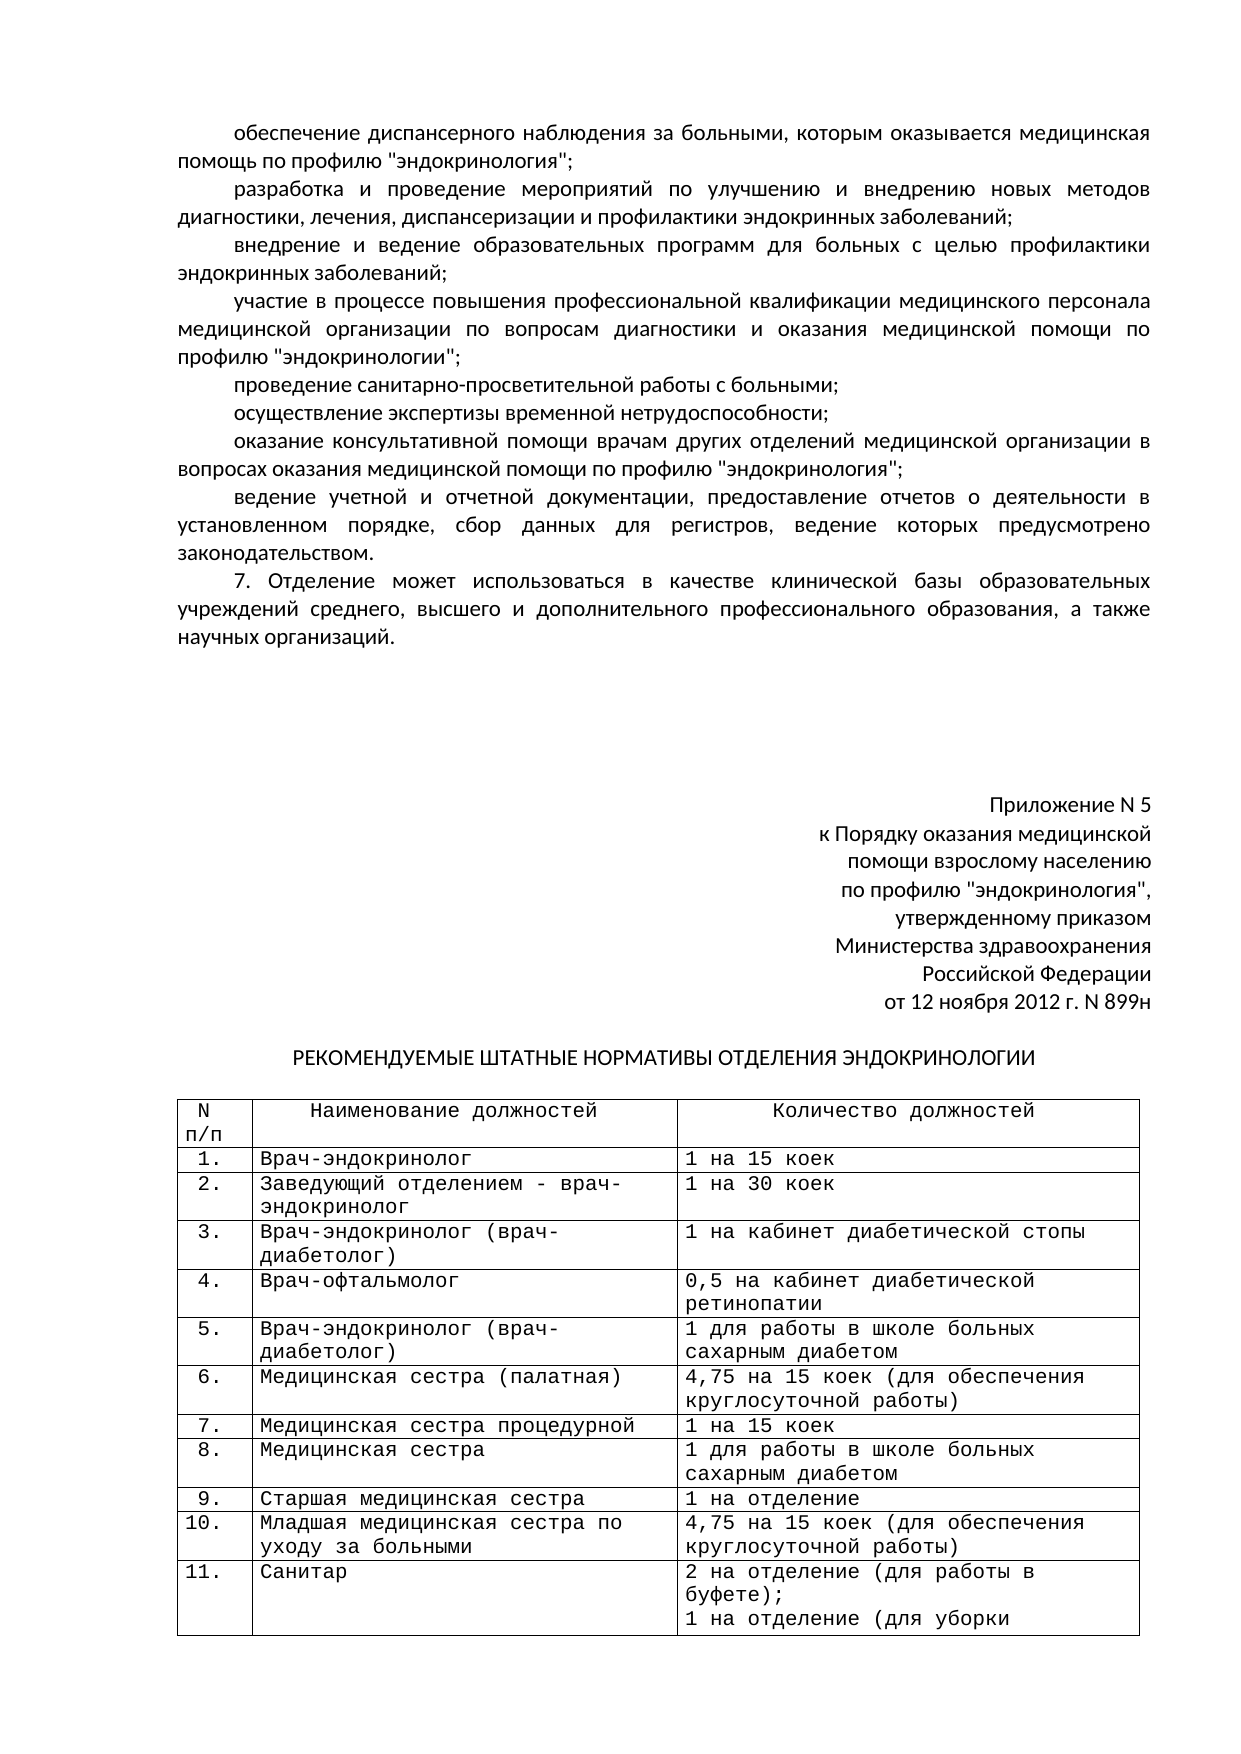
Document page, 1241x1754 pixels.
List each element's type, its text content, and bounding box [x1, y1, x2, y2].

table_cell Санитар [253, 1561, 677, 1635]
table_cell 8. [178, 1439, 252, 1487]
text ведение учетной и отчетной документации, предоставление отчетов о деятельности в установленном порядке, сбор данных для регистров, ведение которых предусмотрено законодательством. [177, 482, 1152, 566]
text оказание консультативной помощи врачам других отделений медицинской организации в вопросах оказания медицинской помощи по профилю "эндокринология"; [177, 426, 1152, 482]
table_cell 6. [178, 1366, 252, 1413]
text по профилю "эндокринология", [177, 875, 1152, 903]
table_cell 4. [178, 1270, 252, 1317]
text РЕКОМЕНДУЕМЫЕ ШТАТНЫЕ НОРМАТИВЫ ОТДЕЛЕНИЯ ЭНДОКРИНОЛОГИИ [177, 1043, 1152, 1071]
text Российской Федерации [177, 959, 1152, 987]
table_cell Медицинская сестра (палатная) [253, 1366, 677, 1413]
table_cell Медицинская сестра процедурной [253, 1415, 677, 1438]
table_cell 1 на 15 коек [678, 1415, 1139, 1438]
table_cell 9. [178, 1488, 252, 1511]
table_cell 1 для работы в школе больных сахарным диабетом [678, 1439, 1139, 1487]
table_cell 1 на 15 коек [678, 1148, 1139, 1172]
table_cell 1 на 30 коек [678, 1173, 1139, 1220]
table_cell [678, 1561, 1139, 1635]
table_cell 4,75 на 15 коек (для обеспечения круглосуточной работы) [678, 1512, 1139, 1559]
table_cell 4,75 на 15 коек (для обеспечения круглосуточной работы) [678, 1366, 1139, 1413]
table_cell Врач-эндокринолог [253, 1148, 677, 1172]
text Министерства здравоохранения [177, 931, 1152, 959]
text осуществление экспертизы временной нетрудоспособности; [177, 398, 1152, 426]
table_cell Медицинская сестра [253, 1439, 677, 1487]
text 7. Отделение может использоваться в качестве клинической базы образовательных учреждений среднего, высшего и дополнительного профессионального образования, а также научных организаций. [177, 566, 1152, 651]
text Приложение N 5 [177, 791, 1152, 819]
table_header Наименование должностей [253, 1100, 677, 1147]
text утвержденному приказом [177, 903, 1152, 931]
table_cell 2. [178, 1173, 252, 1220]
table_cell Врач-эндокринолог (врач- диабетолог) [253, 1318, 677, 1365]
table_cell Врач-эндокринолог (врач- диабетолог) [253, 1221, 677, 1268]
text внедрение и ведение образовательных программ для больных с целью профилактики эндокринных заболеваний; [177, 230, 1152, 286]
table_cell 10. [178, 1512, 252, 1559]
table_cell Врач-офтальмолог [253, 1270, 677, 1317]
text к Порядку оказания медицинской [177, 819, 1152, 847]
table_cell 1. [178, 1148, 252, 1172]
table_cell Заведующий отделением - врач- эндокринолог [253, 1173, 677, 1220]
table_cell 3. [178, 1221, 252, 1268]
table_cell 1 на кабинет диабетической стопы [678, 1221, 1139, 1268]
table_cell 11. [178, 1561, 252, 1635]
table_cell Старшая медицинская сестра [253, 1488, 677, 1511]
table_cell 1 на отделение [678, 1488, 1139, 1511]
table_cell 0,5 на кабинет диабетической ретинопатии [678, 1270, 1139, 1317]
table_cell 1 для работы в школе больных сахарным диабетом [678, 1318, 1139, 1365]
text обеспечение диспансерного наблюдения за больными, которым оказывается медицинская помощь по профилю "эндокринология"; [177, 118, 1152, 174]
text проведение санитарно-просветительной работы с больными; [177, 370, 1152, 398]
text помощи взрослому населению [177, 847, 1152, 875]
text разработка и проведение мероприятий по улучшению и внедрению новых методов диагностики, лечения, диспансеризации и профилактики эндокринных заболеваний; [177, 174, 1152, 230]
table_cell Младшая медицинская сестра по уходу за больными [253, 1512, 677, 1559]
text участие в процессе повышения профессиональной квалификации медицинского персонала медицинской организации по вопросам диагностики и оказания медицинской помощи по профилю "эндокринологии"; [177, 286, 1152, 370]
table_cell 7. [178, 1415, 252, 1438]
text от 12 ноября 2012 г. N 899н [177, 987, 1152, 1015]
table_header N п/п [178, 1100, 252, 1147]
table_header Количество должностей [678, 1100, 1139, 1147]
table_cell 5. [178, 1318, 252, 1365]
